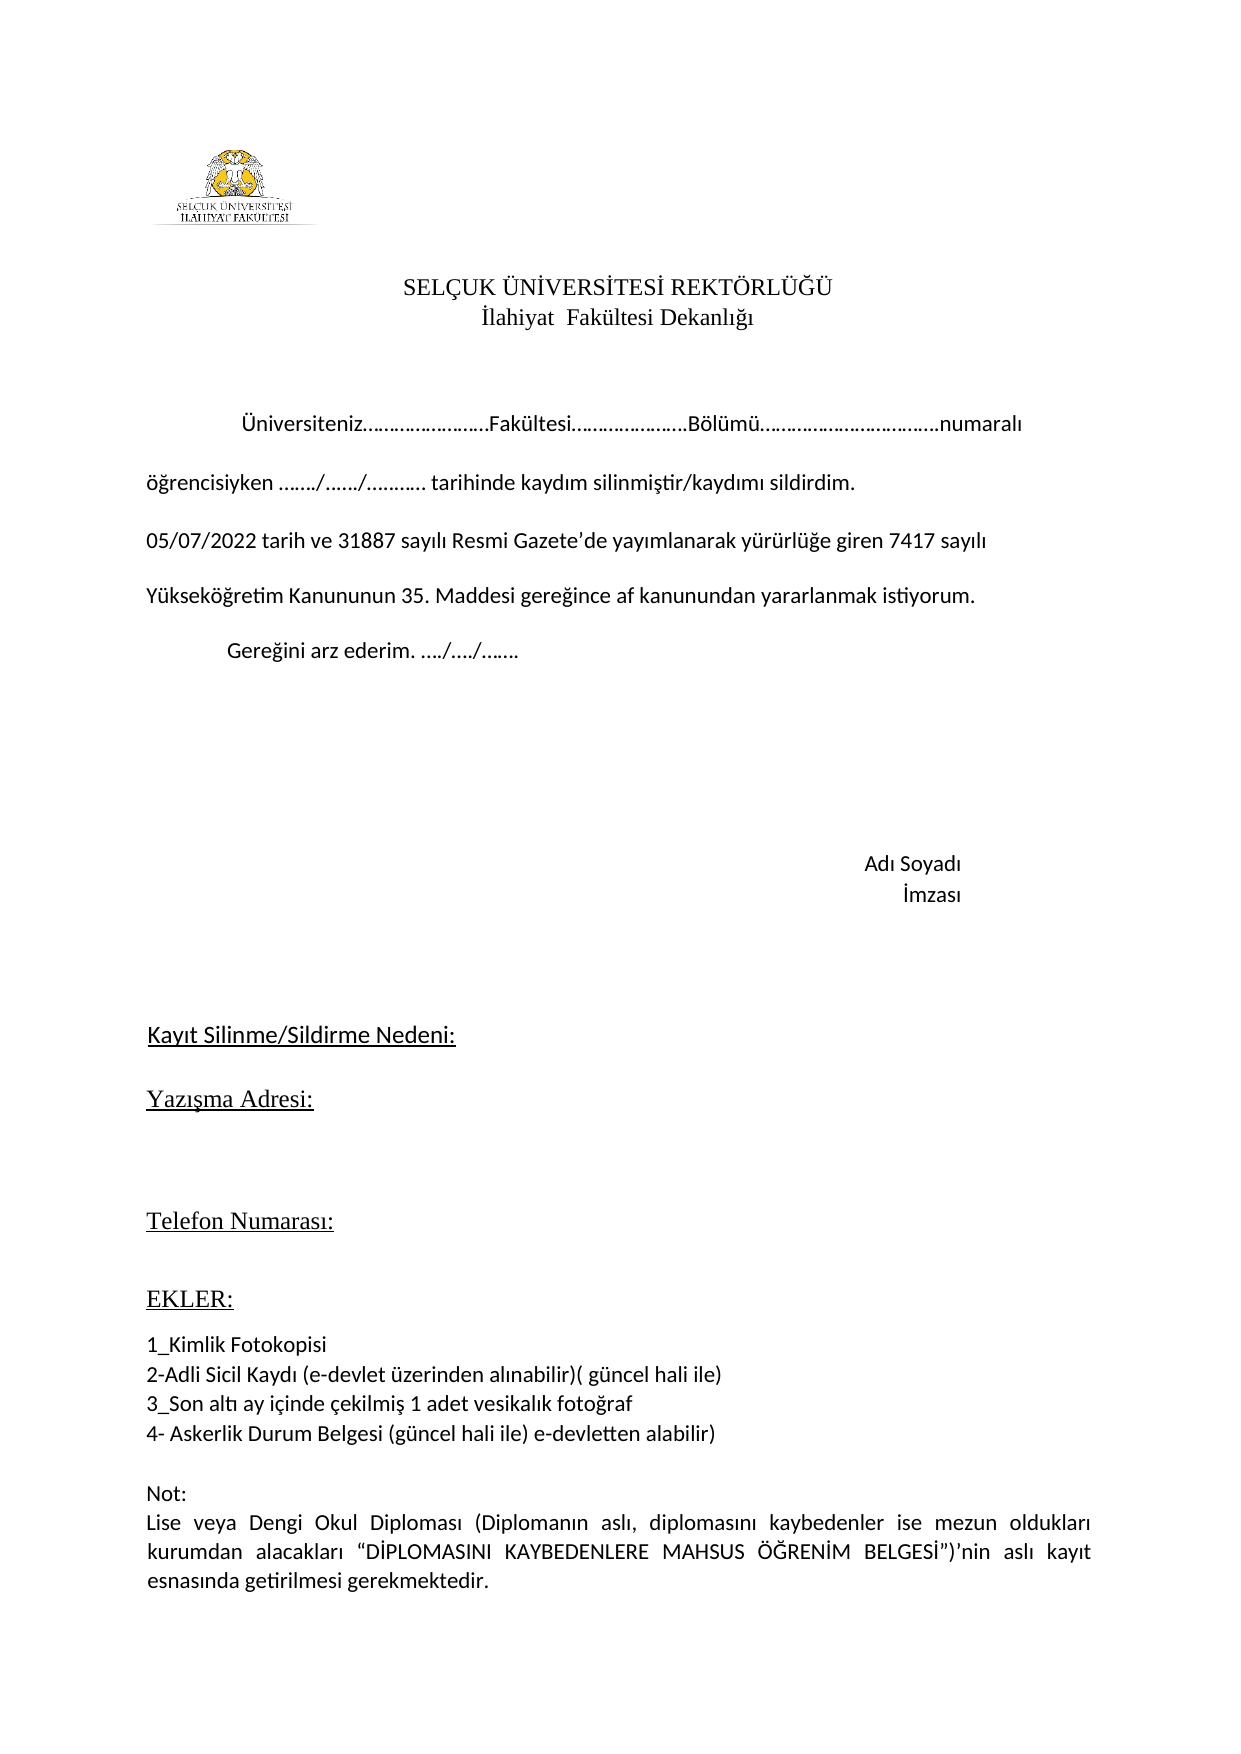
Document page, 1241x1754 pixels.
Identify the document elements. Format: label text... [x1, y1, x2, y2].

text SELÇUK ÜNİVERSİTESİ REKTÖRLÜĞÜ [147, 273, 1088, 300]
text 4- Askerlik Durum Belgesi (güncel hali ile) e-devletten alabilir) [146, 1419, 1093, 1447]
text Not: [146, 1479, 1093, 1507]
text Yükseköğretim Kanununun 35. Maddesi gereğince af kanunundan yararlanmak istiyorum. [146, 581, 1093, 609]
text 3_Son altı ay içinde çekilmiş 1 adet vesikalık fotoğraf [146, 1389, 1093, 1418]
text öğrencisiyken ……./..…./…..…… tarihinde kaydım silinmiştir/kaydımı sildirdim. [146, 468, 1093, 496]
text Yazışma Adresi: [146, 1084, 1093, 1113]
text Adı Soyadı [147, 849, 961, 877]
text İmzası [147, 880, 961, 908]
picture [152, 150, 317, 225]
text Telefon Numarası: [146, 1206, 1093, 1235]
text İlahiyat Fakültesi Dekanlığı [147, 303, 1088, 330]
text 05/07/2022 tarih ve 31887 sayılı Resmi Gazete’de yayımlanarak yürürlüğe giren 7417 sayılı [146, 526, 1093, 554]
text 2-Adli Sicil Kaydı (e-devlet üzerinden alınabilir)( güncel hali ile) [146, 1360, 1093, 1388]
text 1_Kimlik Fotokopisi [146, 1331, 1093, 1359]
text EKLER: [146, 1284, 1093, 1313]
text Lise veya Dengi Okul Diploması (Diplomanın aslı, diplomasını kaybedenler ise mezun oldukları kurumdan alacakları “DİPLOMASINI KAYBEDENLERE MAHSUS ÖĞRENİM BELGESİ”)’nin aslı kayıt esnasında getirilmesi gerekmektedir. [146, 1508, 1093, 1594]
text Üniversiteniz……………………Fakültesi………………….Bölümü…………………………….numaralı [241, 409, 1093, 437]
text Gereğini arz ederim. …./…./……. [227, 636, 1093, 664]
text Kayıt Silinme/Sildirme Nedeni: [147, 1019, 1093, 1050]
